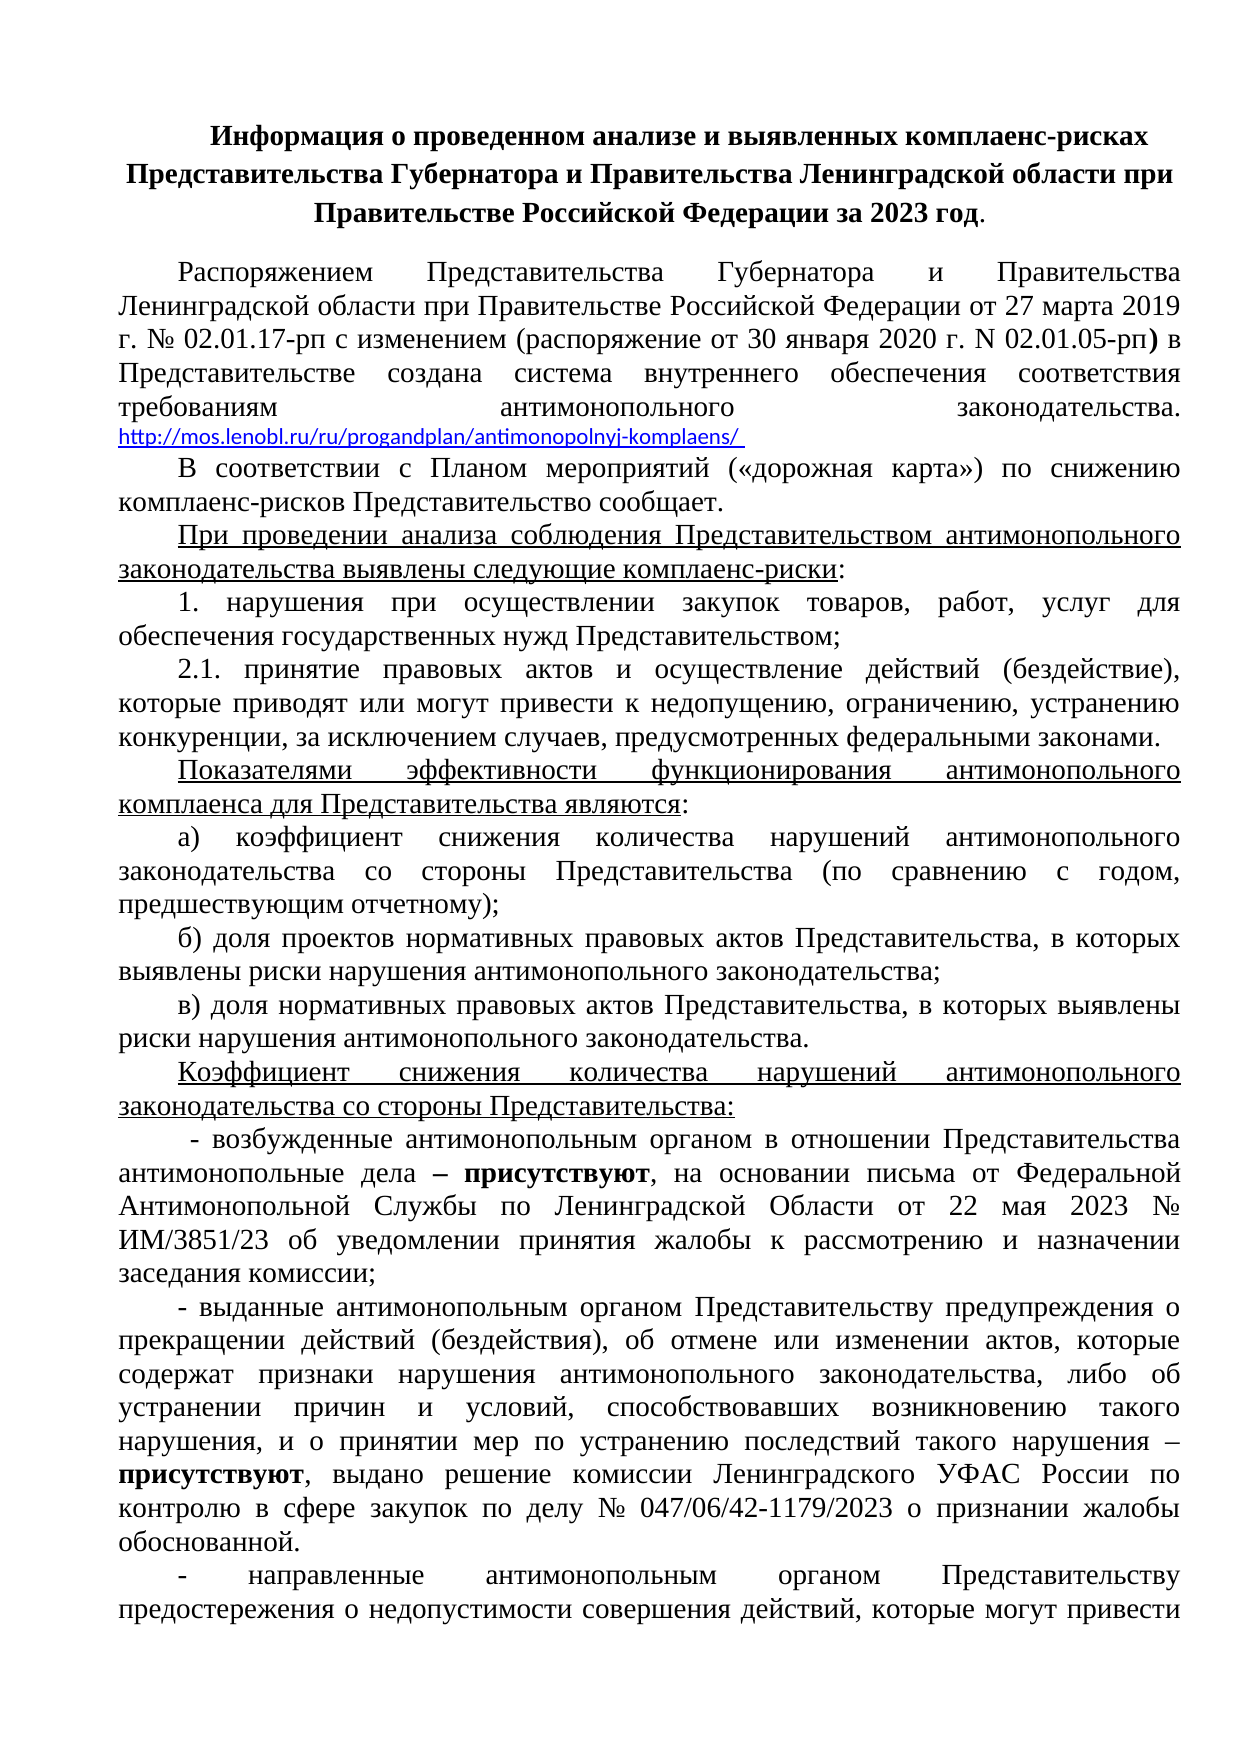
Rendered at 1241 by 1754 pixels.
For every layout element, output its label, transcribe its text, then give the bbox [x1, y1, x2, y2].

title Показателями эффективности функционирования антимонопольного комплаенса для Представительства являются: [118, 752, 1181, 819]
text В соответствии с Планом мероприятий («дорожная карта») по снижению комплаенс-рисков Представительство сообщает. [118, 450, 1181, 517]
text - выданные антимонопольным органом Представительству предупреждения о прекращении действий (бездействия), об отмене или изменении актов, которые содержат признаки нарушения антимонопольного законодательства, либо об устранении причин и условий, способствовавших возникновению такого нарушения, и о принятии мер по устранению последствий такого нарушения – присутствуют, выдано решение комиссии Ленинградского УФАС России по контролю в сфере закупок по делу № 047/06/42-1179/2023 о признании жалобы обоснованной. [118, 1289, 1181, 1557]
text - возбужденные антимонопольным органом в отношении Представительства антимонопольные дела – присутствуют, на основании письма от Федеральной Антимонопольной Службы по Ленинградской Области от 22 мая 2023 № ИМ/3851/23 об уведомлении принятия жалобы к рассмотрению и назначении заседания комиссии; [118, 1121, 1181, 1289]
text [118, 1557, 1181, 1624]
text Коэффициент снижения количества нарушений антимонопольного законодательства со стороны Представительства: [118, 1054, 1181, 1121]
text 1. нарушения при осуществлении закупок товаров, работ, услуг для обеспечения государственных нужд Представительством; [118, 584, 1181, 652]
text Распоряжением Представительства Губернатора и Правительства Ленинградской области при Правительстве Российской Федерации от 27 марта 2019 г. № 02.01.17-рп с изменением (распоряжение от 30 января 2020 г. N 02.01.05-рп) в Представительстве создана система внутреннего обеспечения соответствия требованиям антимонопольного законодательства. http://mos.lenobl.ru/ru/progandplan/antimonopolnyj-komplaens/ [118, 254, 1181, 450]
text б) доля проектов нормативных правовых актов Представительства, в которых выявлены риски нарушения антимонопольного законодательства; [118, 920, 1181, 987]
text При проведении анализа соблюдения Представительством антимонопольного законодательства выявлены следующие комплаенс-риски: [118, 517, 1181, 584]
text а) коэффициент снижения количества нарушений антимонопольного законодательства со стороны Представительства (по сравнению с годом, предшествующим отчетному); [118, 819, 1181, 920]
text в) доля нормативных правовых актов Представительства, в которых выявлены риски нарушения антимонопольного законодательства. [118, 987, 1181, 1054]
text 2.1. принятие правовых актов и осуществление действий (бездействие), которые приводят или могут привести к недопущению, ограничению, устранению конкуренции, за исключением случаев, предусмотренных федеральными законами. [118, 652, 1181, 752]
text Информация о проведенном анализе и выявленных комплаенс-рисках Представительства Губернатора и Правительства Ленинградской области при Правительстве Российской Федерации за 2023 год. [118, 118, 1181, 229]
